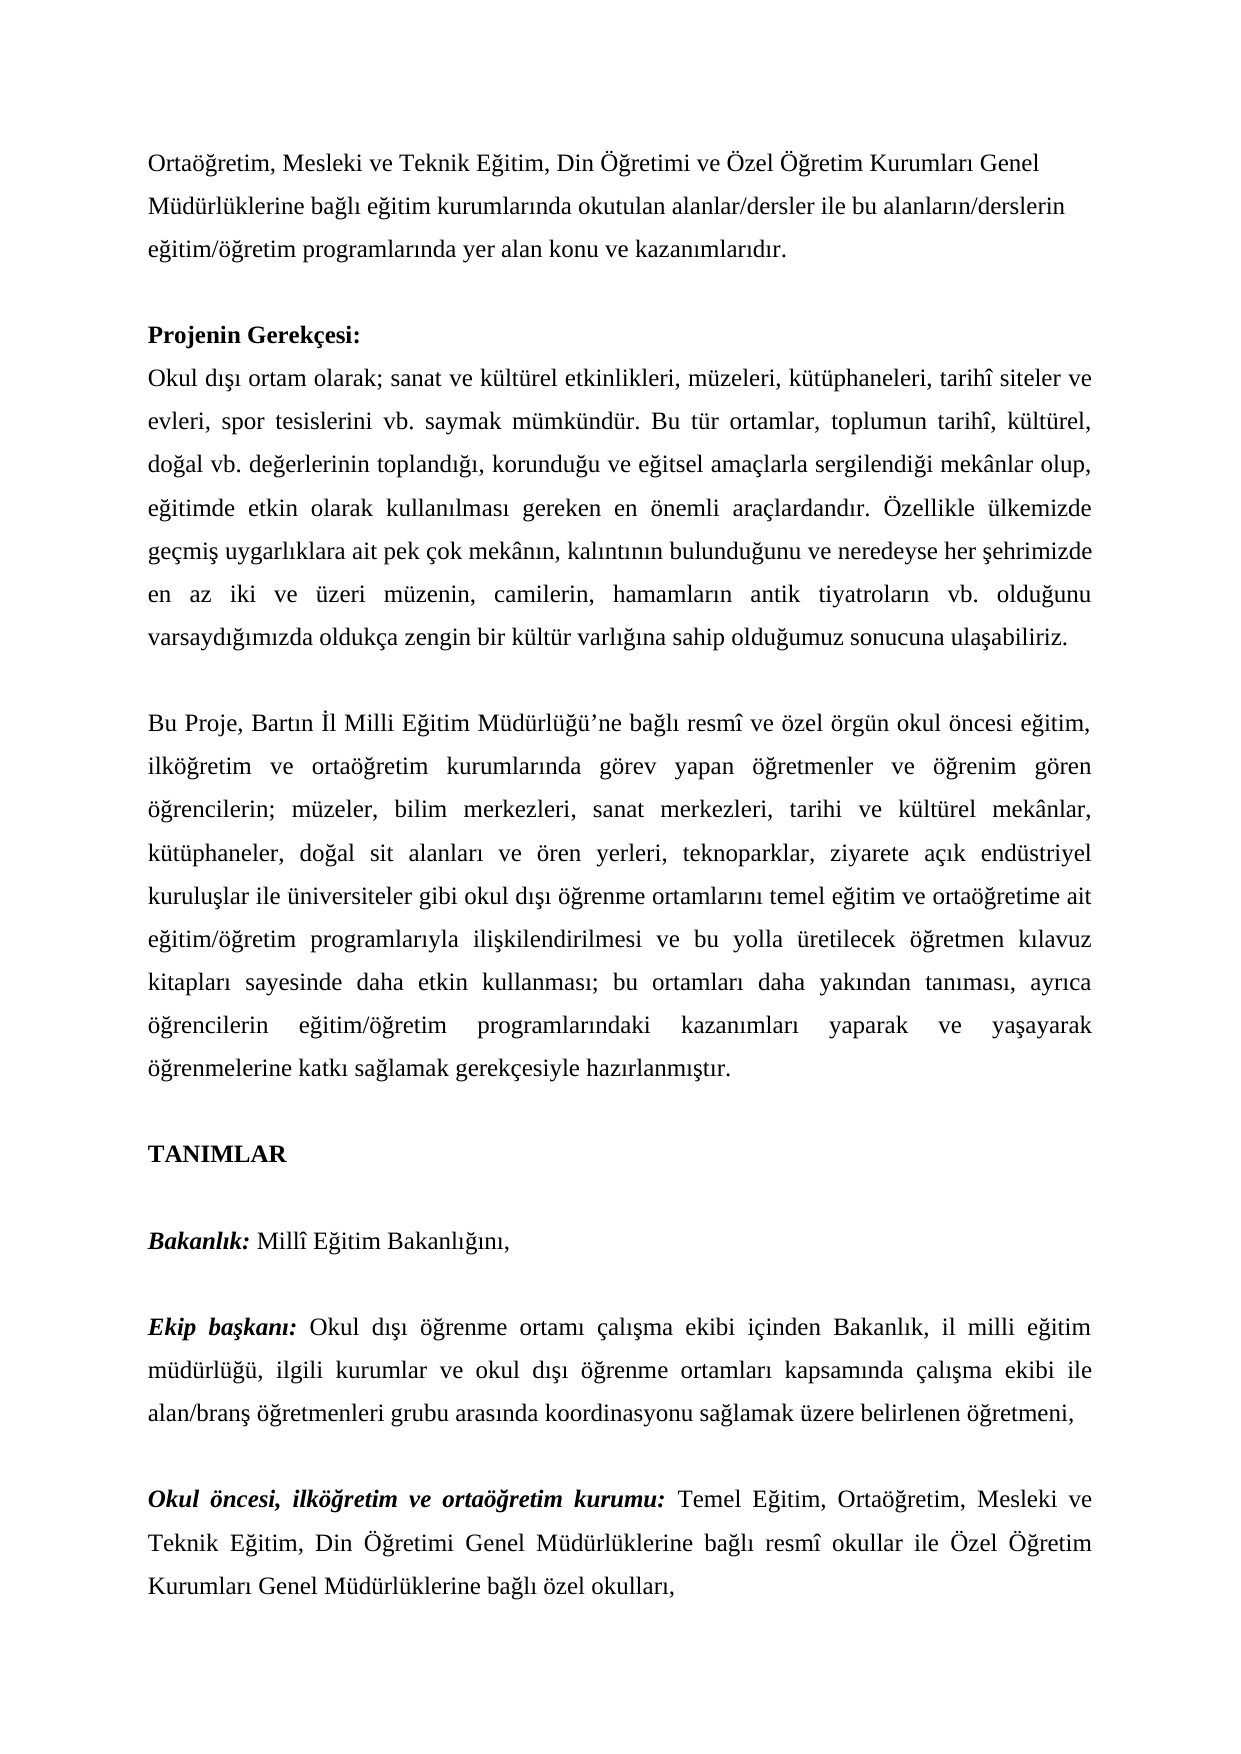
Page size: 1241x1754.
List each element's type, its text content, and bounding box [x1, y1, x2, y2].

text Okul öncesi, ilköğretim ve ortaöğretim kurumu: Temel Eğitim, Ortaöğretim, Mesleki ve Teknik Eğitim, Din Öğretimi Genel Müdürlüklerine bağlı resmî okullar ile Özel Öğretim Kurumları Genel Müdürlüklerine bağlı özel okulları, [148, 1484, 1093, 1599]
text Bu Proje, Bartın İl Milli Eğitim Müdürlüğü’ne bağlı resmî ve özel örgün okul öncesi eğitim, ilköğretim ve ortaöğretim kurumlarında görev yapan öğretmenler ve öğrenim gören öğrencilerin; müzeler, bilim merkezleri, sanat merkezleri, tarihi ve kültürel mekânlar, kütüphaneler, doğal sit alanları ve ören yerleri, teknoparklar, ziyarete açık endüstriyel kuruluşlar ile üniversiteler gibi okul dışı öğrenme ortamlarını temel eğitim ve ortaöğretime ait eğitim/öğretim programlarıyla ilişkilendirilmesi ve bu yolla üretilecek öğretmen kılavuz kitapları sayesinde daha etkin kullanması; bu ortamları daha yakından tanıması, ayrıca öğrencilerin eğitim/öğretim programlarındaki kazanımları yaparak ve yaşayarak öğrenmelerine katkı sağlamak gerekçesiyle hazırlanmıştır. [148, 708, 1093, 1082]
text Okul dışı ortam olarak; sanat ve kültürel etkinlikleri, müzeleri, kütüphaneleri, tarihî siteler ve evleri, spor tesislerini vb. saymak mümkündür. Bu tür ortamlar, toplumun tarihî, kültürel, doğal vb. değerlerinin toplandığı, korunduğu ve eğitsel amaçlarla sergilendiği mekânlar olup, eğitimde etkin olarak kullanılması gereken en önemli araçlardandır. Özellikle ülkemizde geçmiş uygarlıklara ait pek çok mekânın, kalıntının bulunduğunu ve neredeyse her şehrimizde en az iki ve üzeri müzenin, camilerin, hamamların antik tiyatroların vb. olduğunu varsaydığımızda oldukça zengin bir kültür varlığına sahip olduğumuz sonucuna ulaşabiliriz. [148, 363, 1093, 651]
text Ekip başkanı: Okul dışı öğrenme ortamı çalışma ekibi içinden Bakanlık, il milli eğitim müdürlüğü, ilgili kurumlar ve okul dışı öğrenme ortamları kapsamında çalışma ekibi ile alan/branş öğretmenleri grubu arasında koordinasyonu sağlamak üzere belirlenen öğretmeni, [148, 1312, 1093, 1427]
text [148, 148, 1093, 263]
text TANIMLAR [148, 1139, 1093, 1168]
text Projenin Gerekçesi: [148, 320, 1093, 349]
text Bakanlık: Millî Eğitim Bakanlığını, [148, 1226, 1093, 1254]
